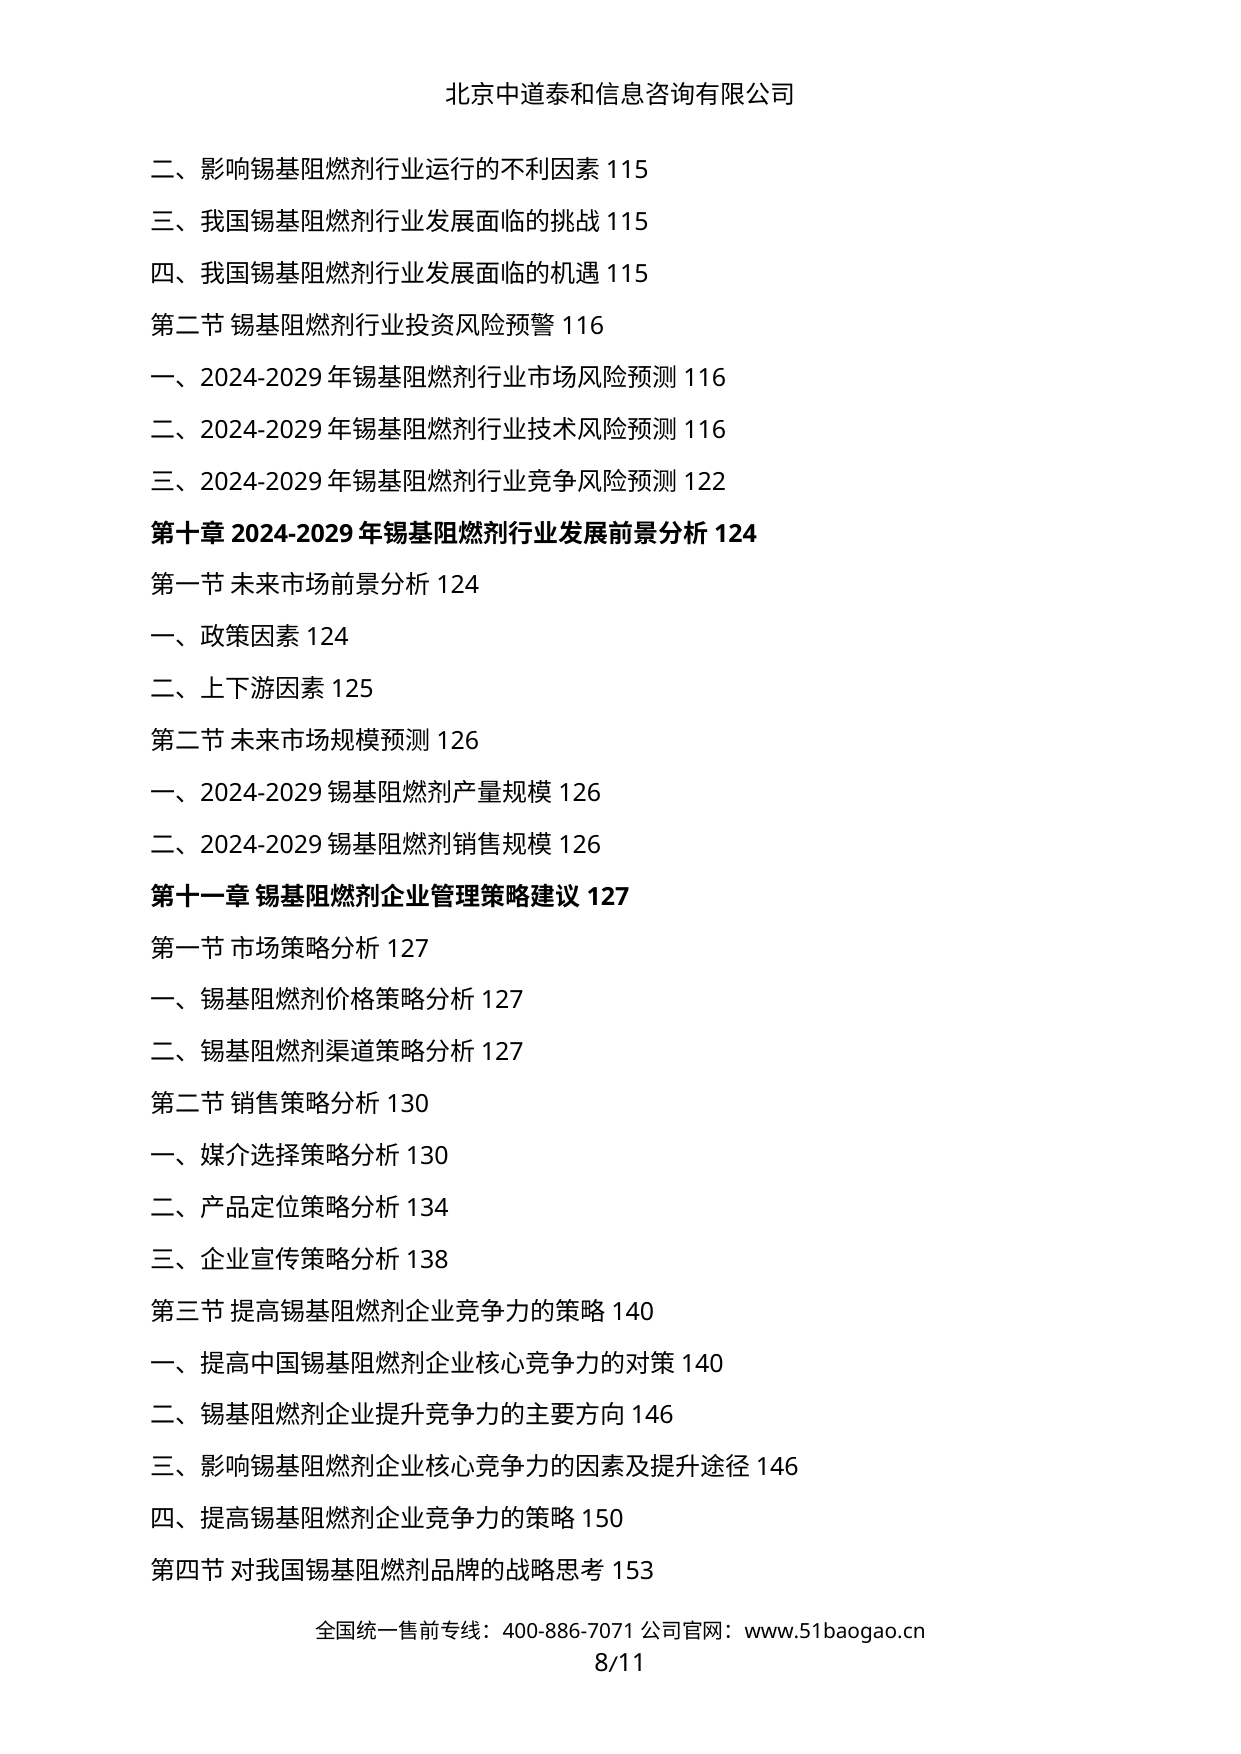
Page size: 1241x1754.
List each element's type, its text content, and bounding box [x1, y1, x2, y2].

text 二、上下游因素 125 [150, 669, 1090, 705]
text 第一节 未来市场前景分析 124 [150, 565, 1090, 601]
text 第二节 销售策略分析 130 [150, 1084, 1090, 1120]
text 第三节 提高锡基阻燃剂企业竞争力的策略 140 [150, 1291, 1090, 1327]
text 一、锡基阻燃剂价格策略分析 127 [150, 980, 1090, 1016]
text 一、2024-2029锡基阻燃剂产量规模 126 [150, 772, 1090, 809]
text 第二节 未来市场规模预测 126 [150, 721, 1090, 757]
text 第十章 2024-2029年锡基阻燃剂行业发展前景分析 124 [150, 513, 1090, 549]
text 一、2024-2029年锡基阻燃剂行业市场风险预测 116 [150, 357, 1090, 394]
text 一、媒介选择策略分析 130 [150, 1136, 1090, 1172]
text 一、政策因素 124 [150, 617, 1090, 653]
text 二、2024-2029年锡基阻燃剂行业技术风险预测 116 [150, 409, 1090, 446]
text 第二节 锡基阻燃剂行业投资风险预警 116 [150, 306, 1090, 342]
text 二、产品定位策略分析 134 [150, 1187, 1090, 1224]
text 四、提高锡基阻燃剂企业竞争力的策略 150 [150, 1499, 1090, 1535]
text 第十一章 锡基阻燃剂企业管理策略建议 127 [150, 876, 1090, 912]
text 三、我国锡基阻燃剂行业发展面临的挑战 115 [150, 202, 1090, 238]
text 第一节 市场策略分析 127 [150, 928, 1090, 964]
text 二、锡基阻燃剂企业提升竞争力的主要方向 146 [150, 1395, 1090, 1431]
text 二、锡基阻燃剂渠道策略分析 127 [150, 1032, 1090, 1068]
text 二、影响锡基阻燃剂行业运行的不利因素 115 [150, 150, 1090, 186]
text 三、2024-2029年锡基阻燃剂行业竞争风险预测 122 [150, 461, 1090, 497]
text 四、我国锡基阻燃剂行业发展面临的机遇 115 [150, 254, 1090, 290]
text 一、提高中国锡基阻燃剂企业核心竞争力的对策 140 [150, 1343, 1090, 1379]
text 三、影响锡基阻燃剂企业核心竞争力的因素及提升途径 146 [150, 1447, 1090, 1483]
text 三、企业宣传策略分析 138 [150, 1239, 1090, 1276]
text 二、2024-2029锡基阻燃剂销售规模 126 [150, 824, 1090, 861]
text 第四节 对我国锡基阻燃剂品牌的战略思考 153 [150, 1551, 1090, 1587]
